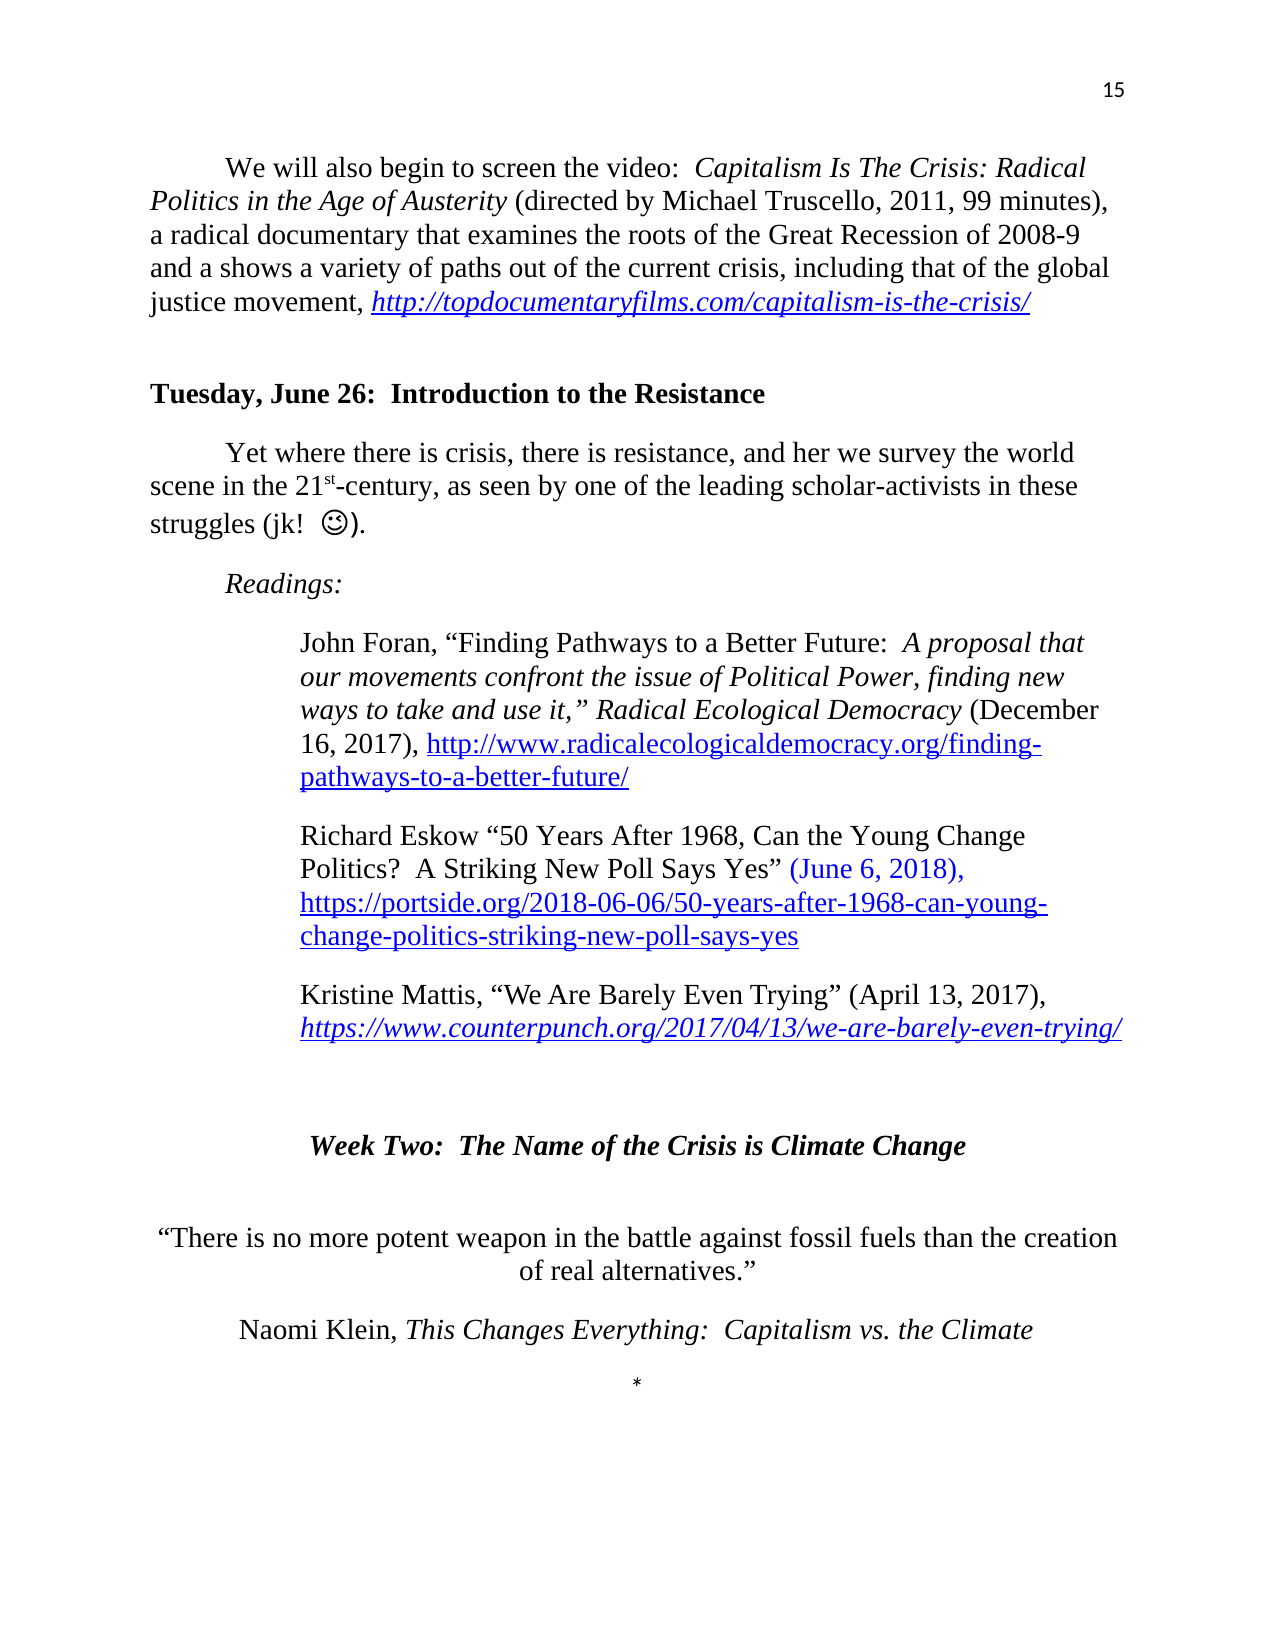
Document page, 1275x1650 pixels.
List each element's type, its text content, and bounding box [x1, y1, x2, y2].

text * [300, 1370, 975, 1406]
text Kristine Mattis, “We Are Barely Even Trying” (April 13, 2017), https://www.counterpunch.org/2017/04/13/we-are-barely-even-trying/ [300, 977, 1125, 1044]
text Richard Eskow “50 Years After 1968, Can the Young Change Politics? A Striking New Poll Says Yes” (June 6, 2018), https://portside.org/2018-06-06/50-years-after-1968-can-young-change-politics-striking-new-poll-says-yes [300, 818, 1125, 952]
text Readings: [225, 567, 1125, 600]
text John Foran, “Finding Pathways to a Better Future: A proposal that our movements confront the issue of Political Power, finding new ways to take and use it,” Radical Ecological Democracy (December 16, 2017), http://www.radicalecologicaldemocracy.org/finding-pathways-to-a-better-future/ [300, 625, 1125, 793]
text Yet where there is crisis, there is resistance, and her we survey the world scene in the 21st-century, as seen by one of the leading scholar-activists in these struggles (jk! 😉). [150, 435, 1125, 542]
text Week Two: The Name of the Crisis is Climate Change [150, 1128, 1125, 1161]
text We will also begin to screen the video: Capitalism Is The Crisis: Radical Politics in the Age of Austerity (directed by Michael Truscello, 2011, 99 minutes), a radical documentary that examines the roots of the Great Recession of 2008-9 and a shows a variety of paths out of the current crisis, including that of the global justice movement, http://topdocumentaryfilms.com/capitalism-is-the-crisis/ [150, 150, 1125, 318]
text Tuesday, June 26: Introduction to the Resistance [150, 343, 1125, 410]
list “There is no more potent weapon in the battle against fossil fuels than the creation of real alternatives.” [150, 1186, 1125, 1287]
list Naomi Klein, This Changes Everything: Capitalism vs. the Climate [150, 1312, 1125, 1345]
